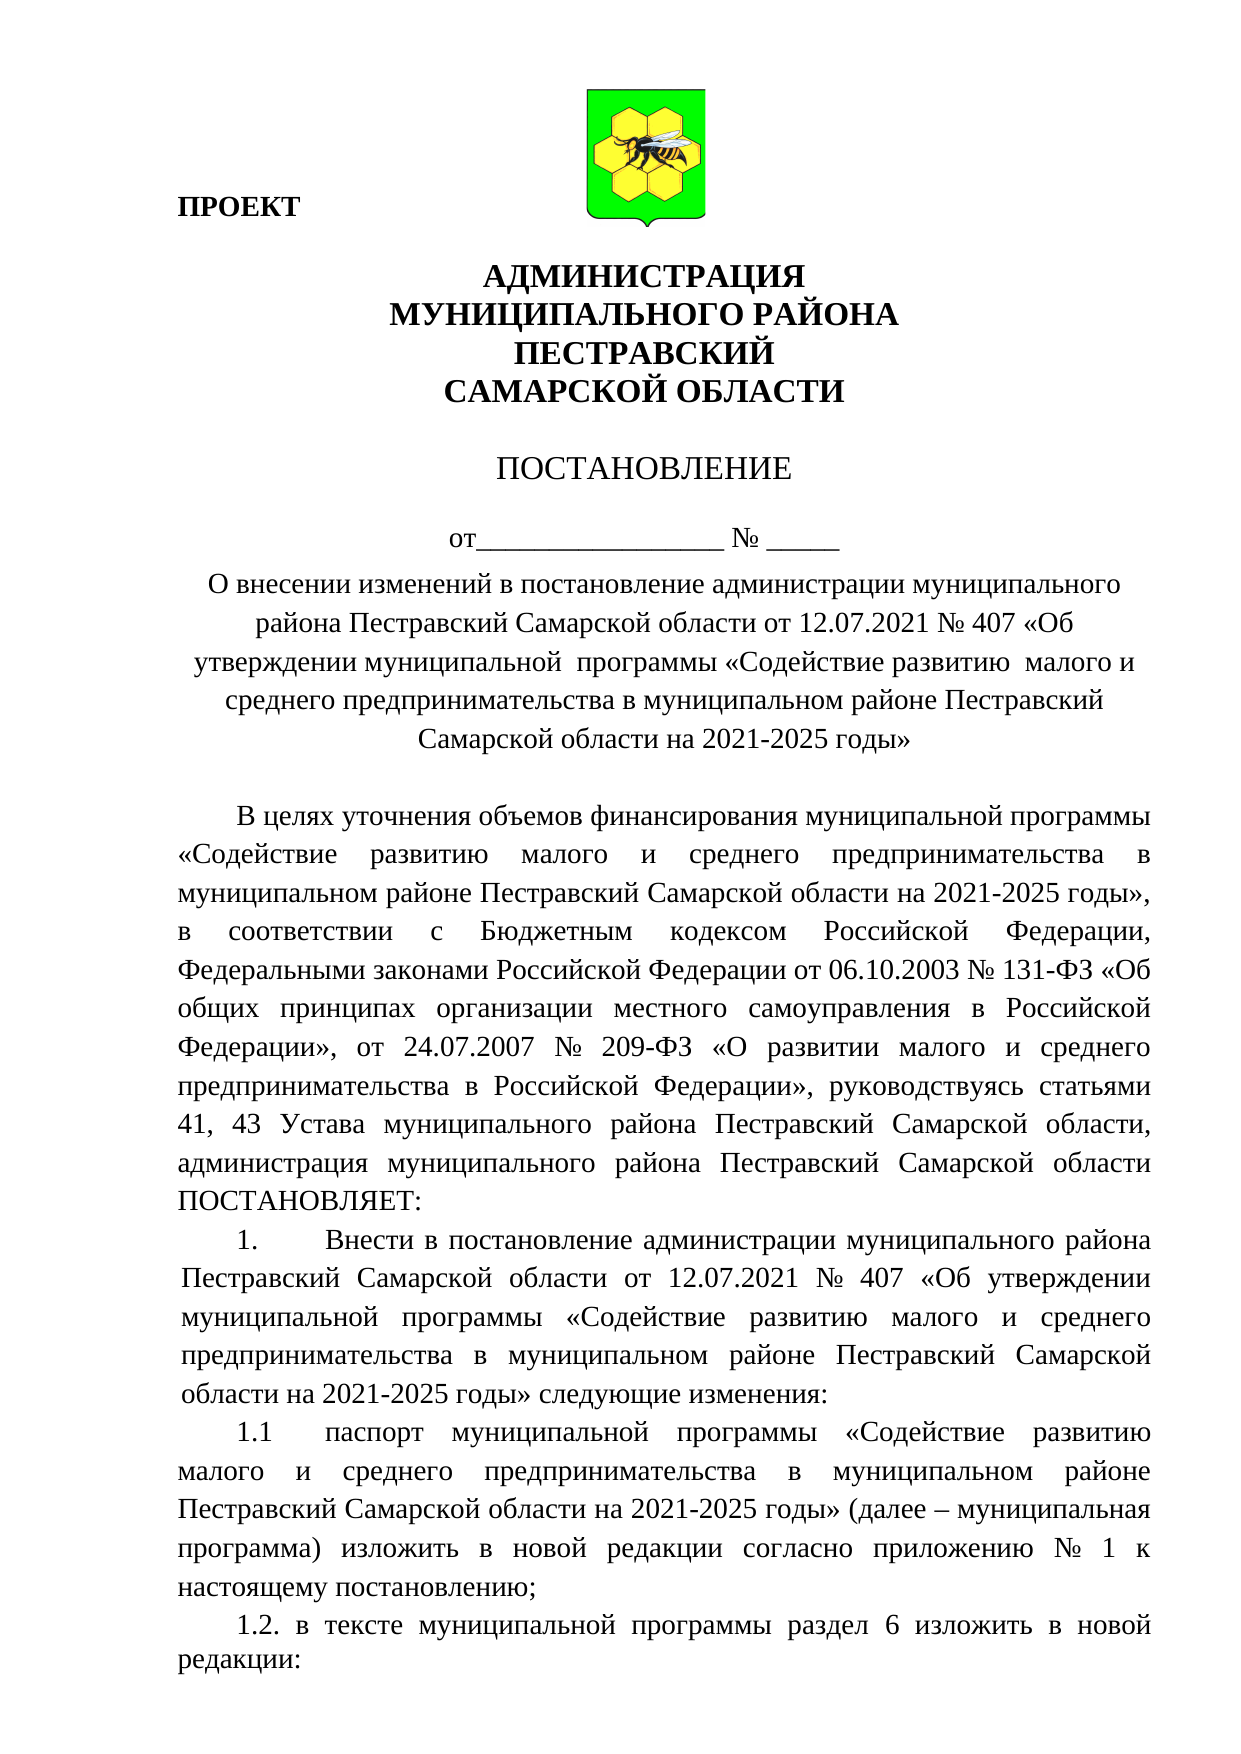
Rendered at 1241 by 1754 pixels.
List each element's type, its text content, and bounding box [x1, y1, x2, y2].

text О внесении изменений в постановление администрации муниципального района Пестравский Самарской области от 12.07.2021 № 407 «Об утверждении муниципальной программы «Содействие развитию малого и среднего предпринимательства в муниципальном районе Пестравский Самарской области на 2021-2025 годы» [177, 567, 1152, 754]
list паспорт муниципальной программы «Содействие развитию малого и среднего предпринимательства в муниципальном районе Пестравский Самарской области на 2021-2025 годы» (далее – муниципальная программа) изложить в новой редакции согласно приложению № 1 к настоящему постановлению; [177, 1414, 1152, 1602]
text В целях уточнения объемов финансирования муниципальной программы «Содействие развитию малого и среднего предпринимательства в муниципальном районе Пестравский Самарской области на 2021-2025 годы», в соответствии с Бюджетным кодексом Российской Федерации, Федеральными законами Российской Федерации от 06.10.2003 № 131-ФЗ «Об общих принципах организации местного самоуправления в Российской Федерации», от 24.07.2007 № 209-ФЗ «О развитии малого и среднего предпринимательства в Российской Федерации», руководствуясь статьями 41, 43 Устава муниципального района Пестравский Самарской области, администрация муниципального района Пестравский Самарской области ПОСТАНОВЛЯЕТ: [177, 798, 1152, 1217]
list Внести в постановление администрации муниципального района Пестравский Самарской области от 12.07.2021 № 407 «Об утверждении муниципальной программы «Содействие развитию малого и среднего предпринимательства в муниципальном районе Пестравский Самарской области на 2021-2025 годы» следующие изменения: [181, 1222, 1152, 1409]
table_header ПРОЕКТ АДМИНИСТРАЦИЯ МУНИЦИПАЛЬНОГО РАЙОНА ПЕСТРАВСКИЙ САМАРСКОЙ ОБЛАСТИ ПОСТАНОВЛЕНИЕ от_________________ № _____ [166, 89, 1122, 567]
text 1.2. в тексте муниципальной программы раздел 6 изложить в новой редакции: [177, 1607, 1152, 1674]
picture [586, 89, 706, 227]
